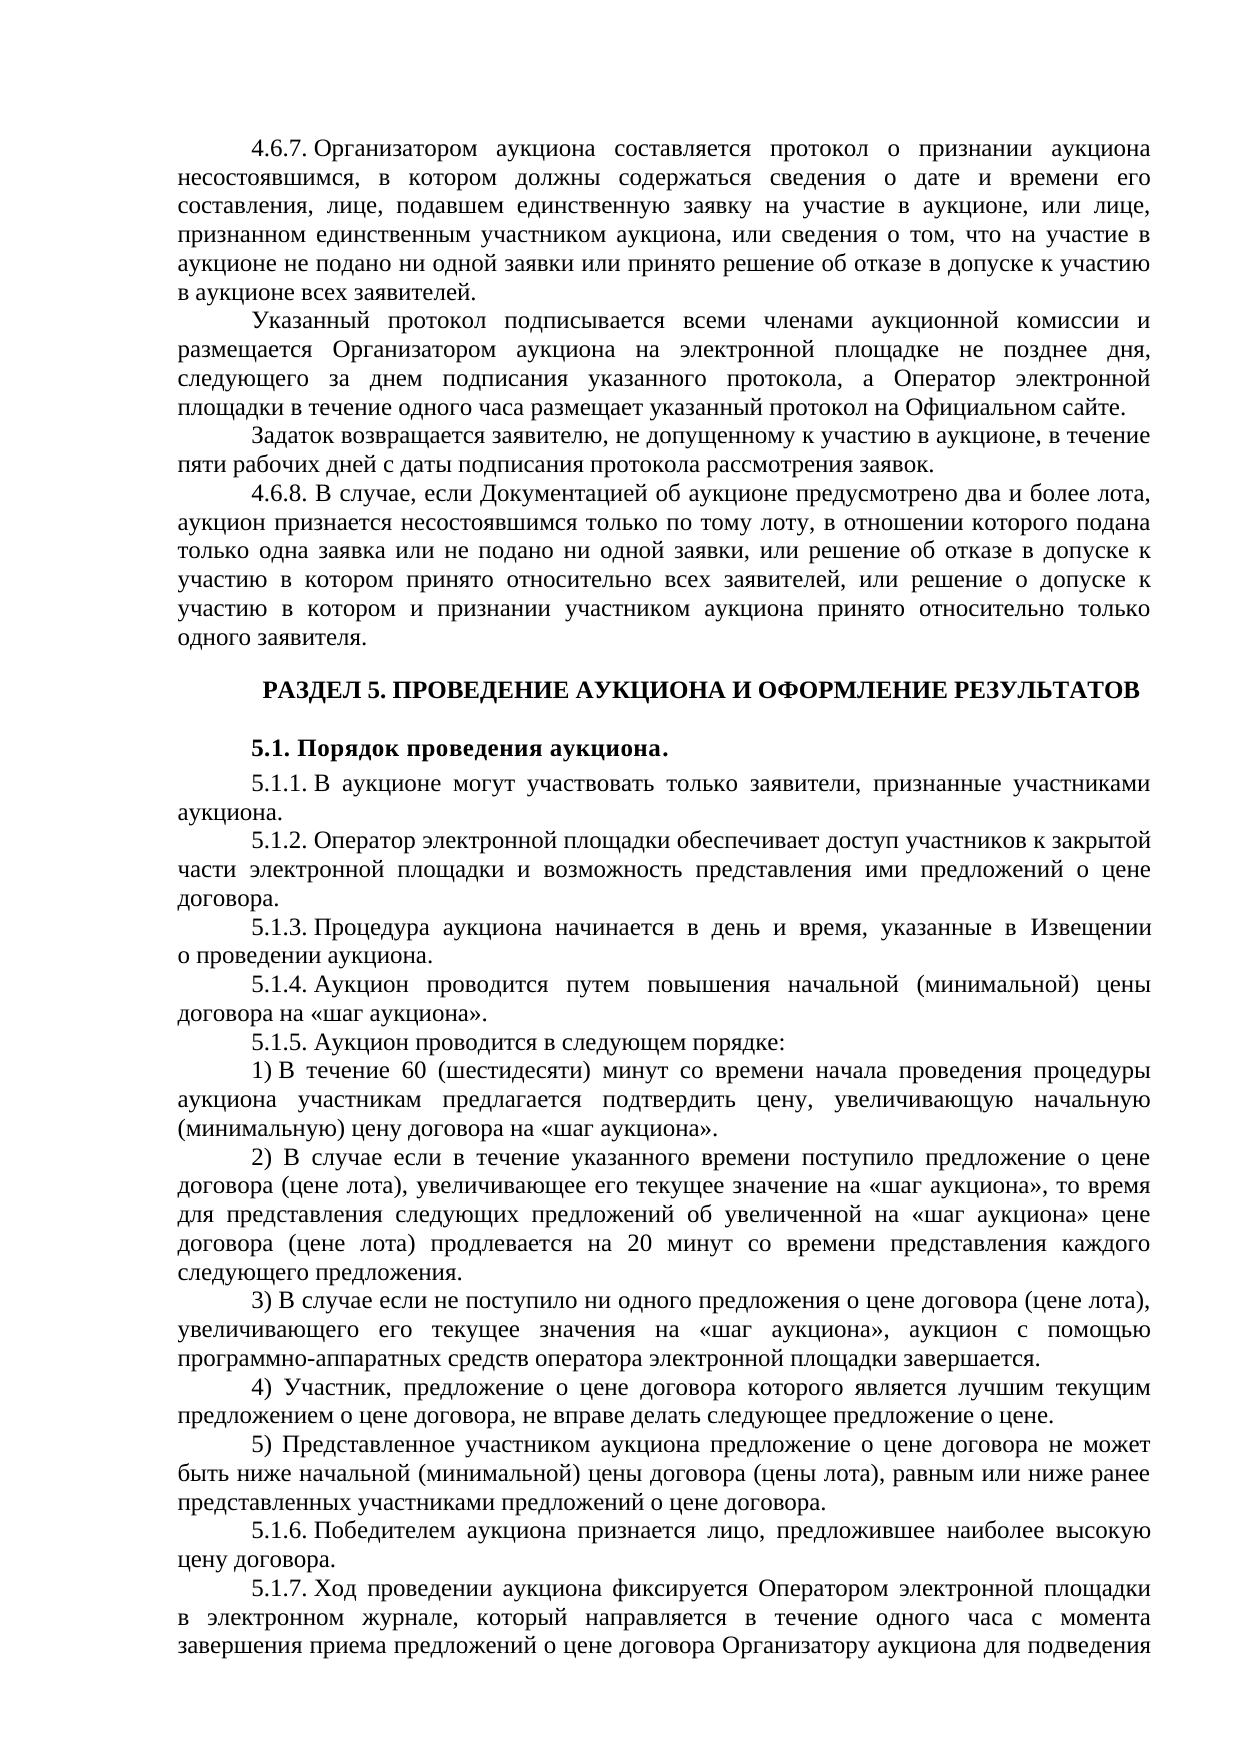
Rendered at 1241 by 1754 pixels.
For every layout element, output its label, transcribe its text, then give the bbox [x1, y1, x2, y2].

text 5) Представленное участником аукциона предложение о цене договора не может быть ниже начальной (минимальной) цены договора (цены лота), равным или ниже ранее представленных участниками предложений о цене договора. [177, 1429, 1152, 1515]
text 5.1.2. Оператор электронной площадки обеспечивает доступ участников к закрытой части электронной площадки и возможность представления ими предложений о цене договора. [177, 825, 1152, 912]
text Задаток возвращается заявителю, не допущенному к участию в аукционе, в течение пяти рабочих дней с даты подписания протокола рассмотрения заявок. [177, 420, 1152, 478]
text 5.1.5. Аукцион проводится в следующем порядке: [177, 1027, 1152, 1055]
subtitle РАЗДЕЛ 5. ПРОВЕДЕНИЕ АУКЦИОНА И ОФОРМЛЕНИЕ РЕЗУЛЬТАТОВ [177, 675, 1152, 704]
subtitle 5.1. Порядок проведения аукциона. [177, 733, 1152, 762]
text 4.6.8. В случае, если Документацией об аукционе предусмотрено два и более лота, аукцион признается несостоявшимся только по тому лоту, в отношении которого подана только одна заявка или не подано ни одной заявки, или решение об отказе в допуске к участию в котором принято относительно всех заявителей, или решение о допуске к участию в котором и признании участником аукциона принято относительно только одного заявителя. [177, 478, 1152, 650]
text 5.1.3. Процедура аукциона начинается в день и время, указанные в Извещении о проведении аукциона. [177, 912, 1152, 969]
text 3) В случае если не поступило ни одного предложения о цене договора (цене лота), увеличивающего его текущее значения на «шаг аукциона», аукцион с помощью программно-аппаратных средств оператора электронной площадки завершается. [177, 1285, 1152, 1372]
text 4.6.7. Организатором аукциона составляется протокол о признании аукциона несостоявшимся, в котором должны содержаться сведения о дате и времени его составления, лице, подавшем единственную заявку на участие в аукционе, или лице, признанном единственным участником аукциона, или сведения о том, что на участие в аукционе не подано ни одной заявки или принято решение об отказе в допуске к участию в аукционе всех заявителей. [177, 133, 1152, 305]
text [177, 1573, 1152, 1659]
text 5.1.6. Победителем аукциона признается лицо, предложившее наиболее высокую цену договора. [177, 1515, 1152, 1573]
text 5.1.1. В аукционе могут участвовать только заявители, признанные участниками аукциона. [177, 768, 1152, 825]
text 2) В случае если в течение указанного времени поступило предложение о цене договора (цене лота), увеличивающее его текущее значение на «шаг аукциона», то время для представления следующих предложений об увеличенной на «шаг аукциона» цене договора (цене лота) продлевается на 20 минут со времени представления каждого следующего предложения. [177, 1142, 1152, 1285]
text 5.1.4. Аукцион проводится путем повышения начальной (минимальной) цены договора на «шаг аукциона». [177, 969, 1152, 1027]
text Указанный протокол подписывается всеми членами аукционной комиссии и размещается Организатором аукциона на электронной площадке не позднее дня, следующего за днем подписания указанного протокола, а Оператор электронной площадки в течение одного часа размещает указанный протокол на Официальном сайте. [177, 305, 1152, 420]
text 1) В течение 60 (шестидесяти) минут со времени начала проведения процедуры аукциона участникам предлагается подтвердить цену, увеличивающую начальную (минимальную) цену договора на «шаг аукциона». [177, 1055, 1152, 1142]
text 4) Участник, предложение о цене договора которого является лучшим текущим предложением о цене договора, не вправе делать следующее предложение о цене. [177, 1372, 1152, 1429]
